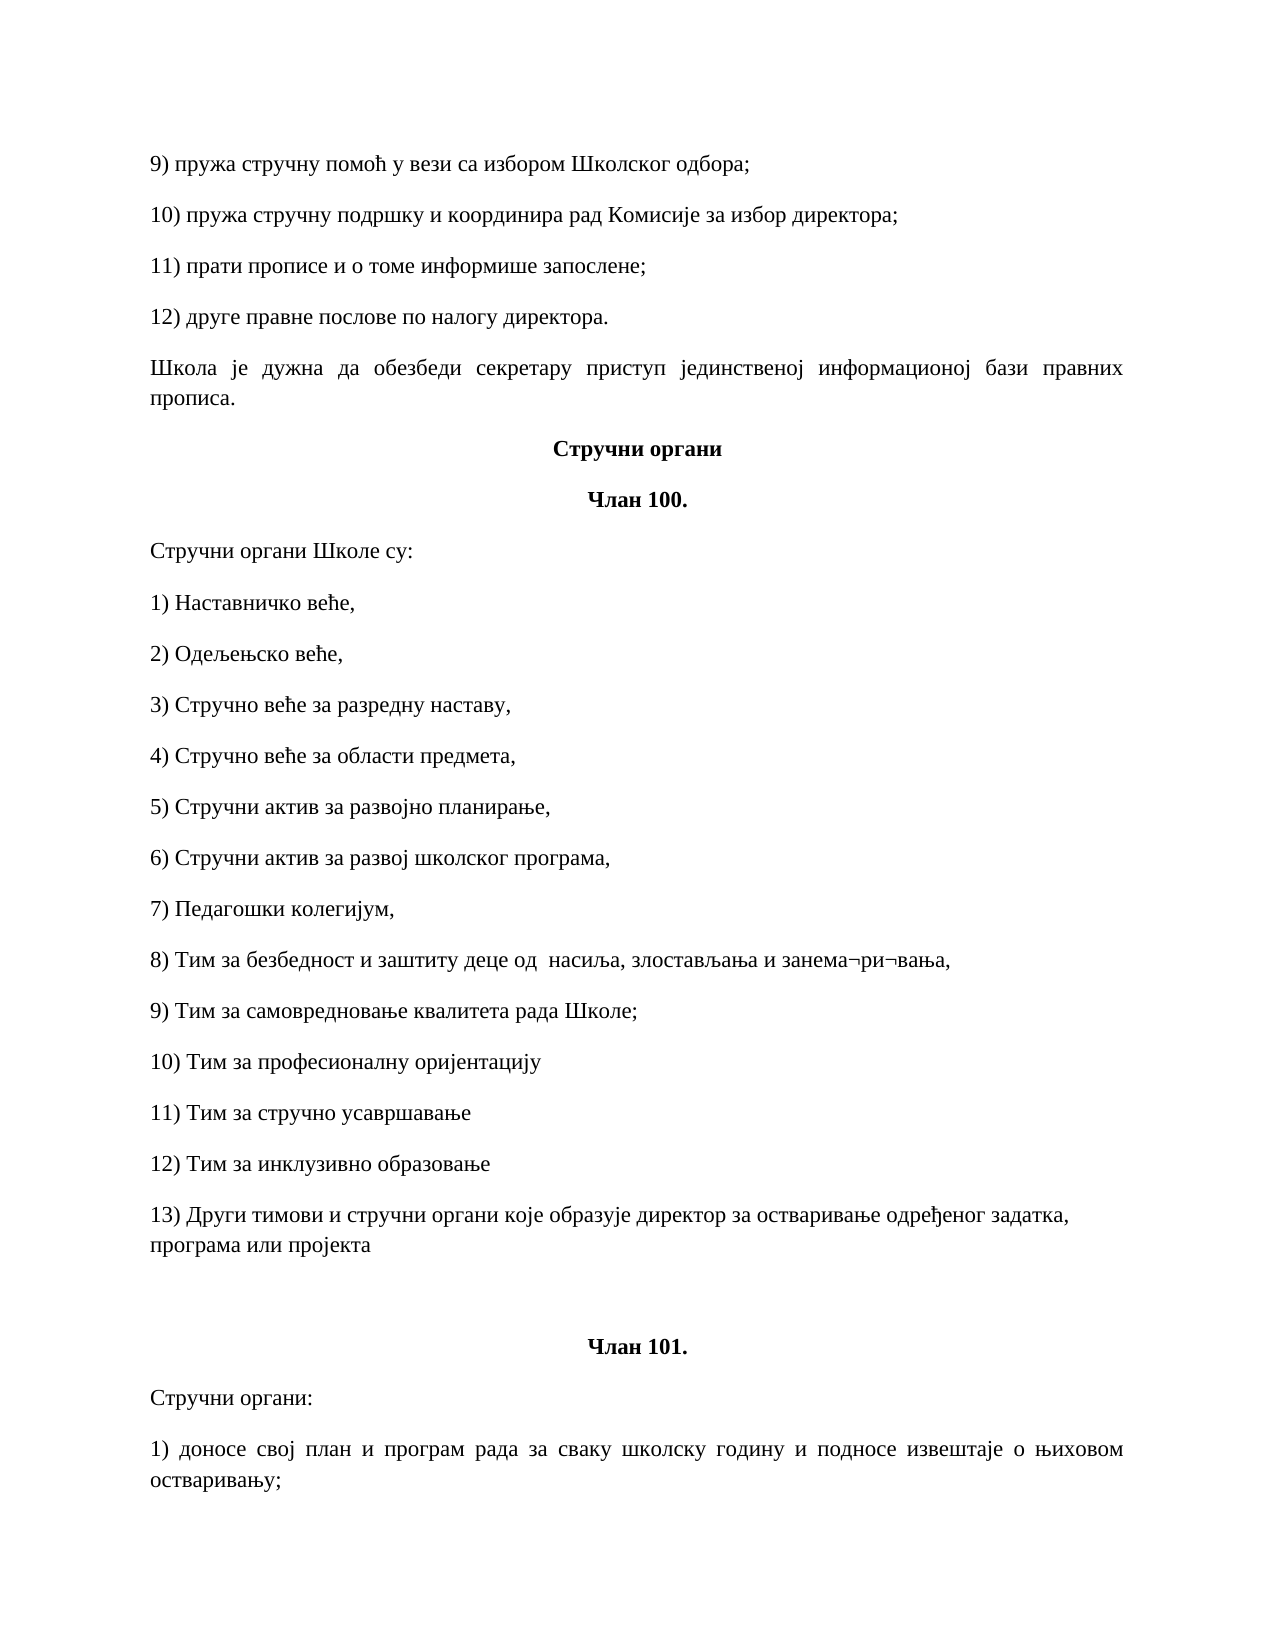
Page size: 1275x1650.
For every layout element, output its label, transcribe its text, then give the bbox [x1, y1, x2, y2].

text 8) Тим за безбедност и заштиту деце од насиља, злостављања и занема¬ри¬вања, [150, 946, 1125, 972]
text 10) пружа стручну подршку и координира рад Комисије за избор директора; [150, 201, 1125, 227]
text 12) Тим за инклузивно образовање [150, 1150, 1125, 1176]
text 6) Стручни актив за развој школског програма, [150, 844, 1125, 870]
text Стручни органи: [150, 1384, 1125, 1411]
text 11) прати прописе и о томе информише запослене; [150, 252, 1125, 278]
text Члан 100. [150, 486, 1125, 513]
text 13) Други тимови и стручни органи које образује директор за остваривање одређеног задатка, програма или пројекта [150, 1201, 1125, 1258]
text 9) пружа стручну помоћ у вези са избором Школског одбора; [150, 150, 1125, 176]
text 11) Тим за стручно усавршавање [150, 1099, 1125, 1125]
text Школа је дужна да обезбеди секретару приступ јединственој информационој бази правних прописа. [150, 354, 1125, 411]
text 12) друге правне послове по налогу директора. [150, 303, 1125, 329]
text 9) Тим за самовредновање квалитета рада Школе; [150, 997, 1125, 1023]
text Стручни органи [150, 435, 1125, 462]
text 10) Тим за професионалну оријентацију [150, 1048, 1125, 1074]
text 5) Стручни актив за развојно планирање, [150, 793, 1125, 819]
text 1) доносе свој план и програм рада за сваку школску годину и подносе извештаје о њиховом остваривању; [150, 1435, 1125, 1492]
text Члан 101. [150, 1333, 1125, 1360]
text Стручни органи Школе су: [150, 537, 1125, 564]
text 2) Одељењско веће, [150, 639, 1125, 666]
text 3) Стручно веће за разредну наставу, [150, 691, 1125, 717]
text 7) Педагошки колегијум, [150, 895, 1125, 921]
text 1) Наставничко веће, [150, 588, 1125, 615]
text 4) Стручно веће за области предмета, [150, 742, 1125, 768]
